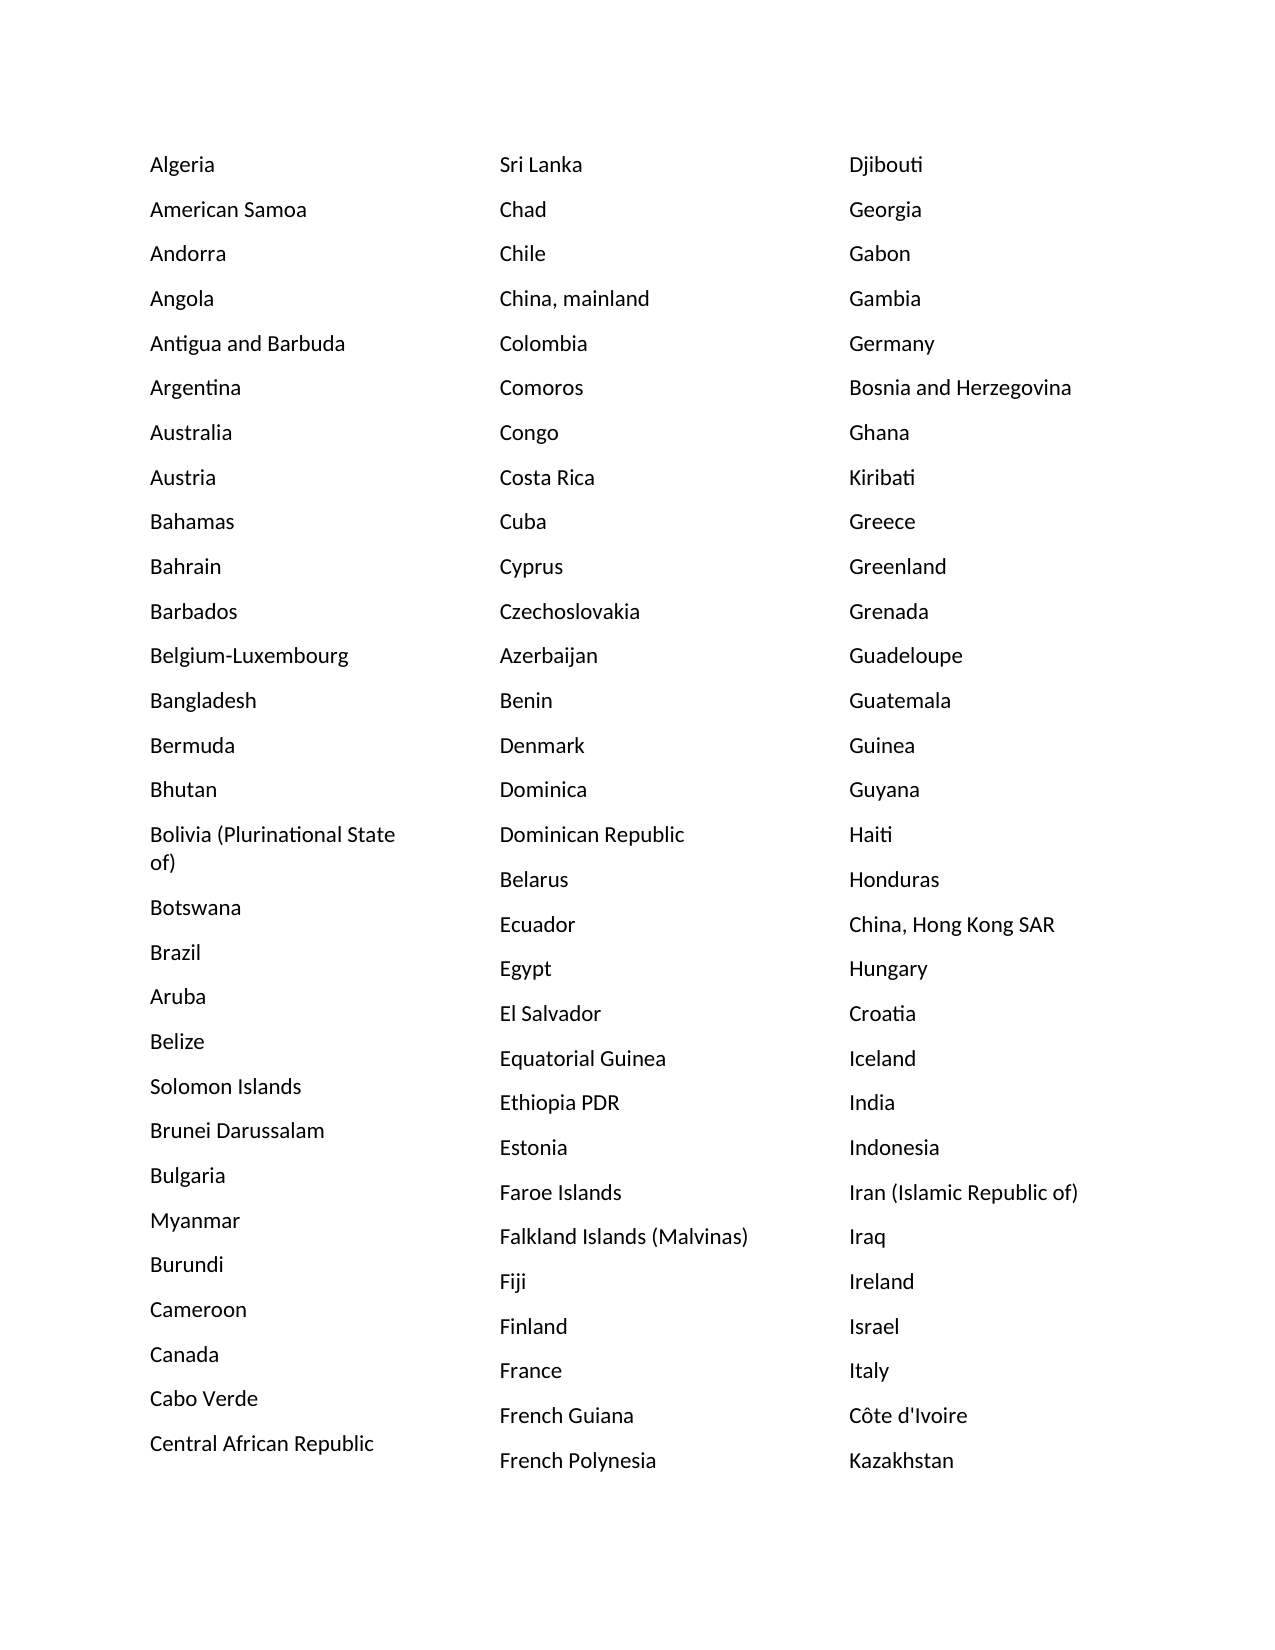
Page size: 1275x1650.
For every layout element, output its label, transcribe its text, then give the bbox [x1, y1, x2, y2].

text Equatorial Guinea [499, 1044, 775, 1072]
text France [499, 1357, 775, 1384]
text Fiji [499, 1267, 775, 1295]
text Bahamas [150, 507, 426, 536]
text Ireland [849, 1267, 1125, 1295]
text Bermuda [150, 731, 426, 759]
text Djibouti [849, 150, 1125, 178]
text Guinea [849, 731, 1125, 759]
text Algeria [150, 150, 426, 178]
text Haiti [849, 820, 1125, 848]
text French Polynesia [499, 1446, 775, 1474]
text Indonesia [849, 1133, 1125, 1161]
text Solomon Islands [150, 1072, 426, 1100]
text Brazil [150, 938, 426, 966]
text Dominica [499, 776, 775, 804]
text Hungary [849, 954, 1125, 982]
text Bulgaria [150, 1161, 426, 1189]
text Comoros [499, 373, 775, 401]
text French Guiana [499, 1401, 775, 1429]
text Egypt [499, 954, 775, 982]
text Botswana [150, 893, 426, 921]
text Iceland [849, 1044, 1125, 1072]
text Sri Lanka [499, 150, 775, 178]
text Brunei Darussalam [150, 1116, 426, 1144]
text Andorra [150, 239, 426, 267]
text Iran (Islamic Republic of) [849, 1178, 1125, 1206]
text Costa Rica [499, 463, 775, 491]
text Chile [499, 239, 775, 267]
text Benin [499, 686, 775, 714]
text Guadeloupe [849, 642, 1125, 669]
text Cyprus [499, 552, 775, 580]
text Bhutan [150, 776, 426, 804]
text Honduras [849, 865, 1125, 893]
text Bolivia (Plurinational State of) [150, 820, 426, 876]
text Dominican Republic [499, 820, 775, 848]
text Antigua and Barbuda [150, 329, 426, 357]
text Aruba [150, 982, 426, 1010]
text Azerbaijan [499, 642, 775, 669]
text Belize [150, 1027, 426, 1055]
text China, Hong Kong SAR [849, 910, 1125, 938]
text Guatemala [849, 686, 1125, 714]
text Bahrain [150, 552, 426, 580]
text Bangladesh [150, 686, 426, 714]
text Chad [499, 195, 775, 223]
text Barbados [150, 597, 426, 625]
text Falkland Islands (Malvinas) [499, 1222, 775, 1251]
text Israel [849, 1312, 1125, 1340]
text Kiribati [849, 463, 1125, 491]
text El Salvador [499, 999, 775, 1027]
text Angola [150, 284, 426, 312]
text Belgium-Luxembourg [150, 642, 426, 669]
text Central African Republic [150, 1429, 426, 1457]
text Bosnia and Herzegovina [849, 373, 1125, 401]
text Estonia [499, 1133, 775, 1161]
text Greece [849, 507, 1125, 536]
text Kazakhstan [849, 1446, 1125, 1474]
text Cameroon [150, 1295, 426, 1323]
text Iraq [849, 1222, 1125, 1251]
text Congo [499, 418, 775, 446]
text Australia [150, 418, 426, 446]
text Ecuador [499, 910, 775, 938]
text Colombia [499, 329, 775, 357]
text Gambia [849, 284, 1125, 312]
text Guyana [849, 776, 1125, 804]
text Belarus [499, 865, 775, 893]
text Argentina [150, 373, 426, 401]
text Côte d'Ivoire [849, 1401, 1125, 1429]
text Czechoslovakia [499, 597, 775, 625]
text Myanmar [150, 1206, 426, 1234]
text Grenada [849, 597, 1125, 625]
text Ghana [849, 418, 1125, 446]
text Georgia [849, 195, 1125, 223]
text Gabon [849, 239, 1125, 267]
text Austria [150, 463, 426, 491]
text Cuba [499, 507, 775, 536]
text Italy [849, 1357, 1125, 1384]
text Germany [849, 329, 1125, 357]
text Burundi [150, 1251, 426, 1278]
text China, mainland [499, 284, 775, 312]
text Greenland [849, 552, 1125, 580]
text Croatia [849, 999, 1125, 1027]
text American Samoa [150, 195, 426, 223]
text India [849, 1088, 1125, 1116]
text Cabo Verde [150, 1384, 426, 1413]
text Finland [499, 1312, 775, 1340]
text Canada [150, 1340, 426, 1368]
text Ethiopia PDR [499, 1088, 775, 1116]
text Denmark [499, 731, 775, 759]
text Faroe Islands [499, 1178, 775, 1206]
